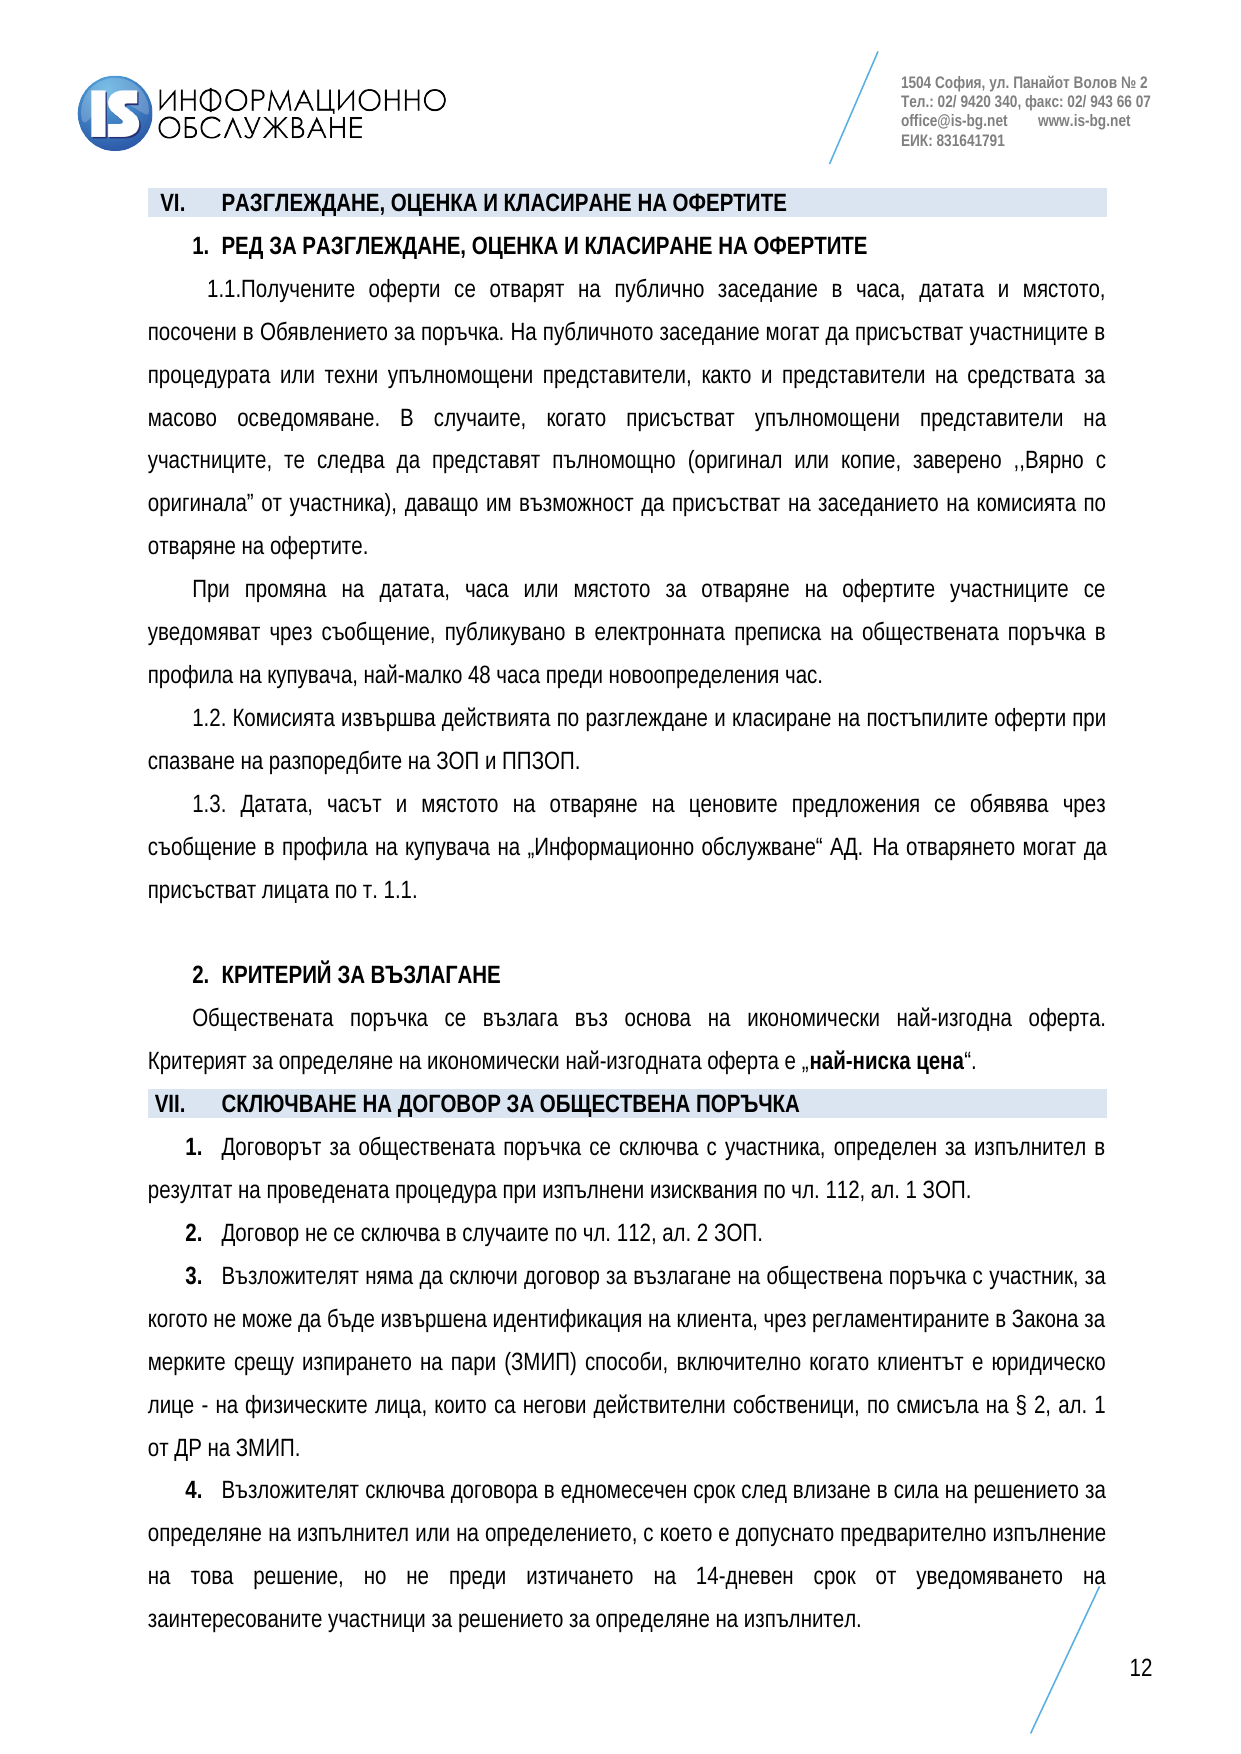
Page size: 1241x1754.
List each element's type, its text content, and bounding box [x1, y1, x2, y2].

text 1.3. Датата, часът и мястото на отваряне на ценовите предложения се обявява чрез съобщение в профила на купувача на „Информационно обслужване“ АД. На отварянето могат да присъстват лицата по т. 1.1. [148, 789, 1107, 903]
list Възложителят няма да сключи договор за възлагане на обществена поръчка с участник, за когото не може да бъде извършена идентификация на клиента, чрез регламентираните в Закона за мерките срещу изпирането на пари (ЗМИП) способи, включително когато клиентът е юридическо лице - на физическите лица, които са негови действителни собственици, по смисъла на § 2, ал. 1 от ДР на ЗМИП. [148, 1261, 1107, 1461]
text 1.1.Получените оферти се отварят на публично заседание в часа, датата и мястото, посочени в Обявлението за поръчка. На публичното заседание могат да присъстват участниците в процедурата или техни упълномощени представители, както и представители на средствата за масово осведомяване. В случаите, когато присъстват упълномощени представители на участниците, те следва да представят пълномощно (оригинал или копие, заверено ,,Вярно с оригинала” от участника), даващо им възможност да присъстват на заседанието на комисията по отваряне на офертите. [148, 274, 1107, 560]
subtitle СКЛЮЧВАНЕ НА ДОГОВОР ЗА ОБЩЕСТВЕНА ПОРЪЧКА [148, 1089, 1107, 1118]
text 1.2. Комисията извършва действията по разглеждане и класиране на постъпилите оферти при спазване на разпоредбите на ЗОП и ППЗОП. [148, 703, 1107, 774]
subtitle РАЗГЛЕЖДАНЕ, ОЦЕНКА И КЛАСИРАНЕ НА ОФЕРТИТЕ [148, 188, 1107, 217]
list Договорът за обществената поръчка се сключва с участника, определен за изпълнител в резултат на проведената процедура при изпълнени изисквания по чл. 112, ал. 1 ЗОП. [148, 1132, 1107, 1204]
list Възложителят сключва договора в едномесечен срок след влизане в сила на решението за определяне на изпълнител или на определението, с което е допуснато предварително изпълнение на това решение, но не преди изтичането на 14-дневен срок от уведомяването на заинтересованите участници за решението за определяне на изпълнител. [148, 1475, 1107, 1633]
picture [69, 68, 456, 164]
text Обществената поръчка се възлага въз основа на икономически най-изгодна оферта. Критерият за определяне на икономически най-изгодната оферта е „най-ниска цена“. [148, 1003, 1107, 1075]
list Договор не се сключва в случаите по чл. 112, ал. 2 ЗОП. [148, 1218, 1107, 1247]
text При промяна на датата, часа или мястото за отваряне на офертите участниците се уведомяват чрез съобщение, публикувано в електронната преписка на обществената поръчка в профила на купувача, най-малко 48 часа преди новоопределения час. [148, 574, 1107, 689]
list РЕД ЗА РАЗГЛЕЖДАНЕ, ОЦЕНКА И КЛАСИРАНЕ НА ОФЕРТИТЕ [148, 231, 1107, 259]
list КРИТЕРИЙ ЗА ВЪЗЛАГАНЕ [148, 960, 1107, 989]
